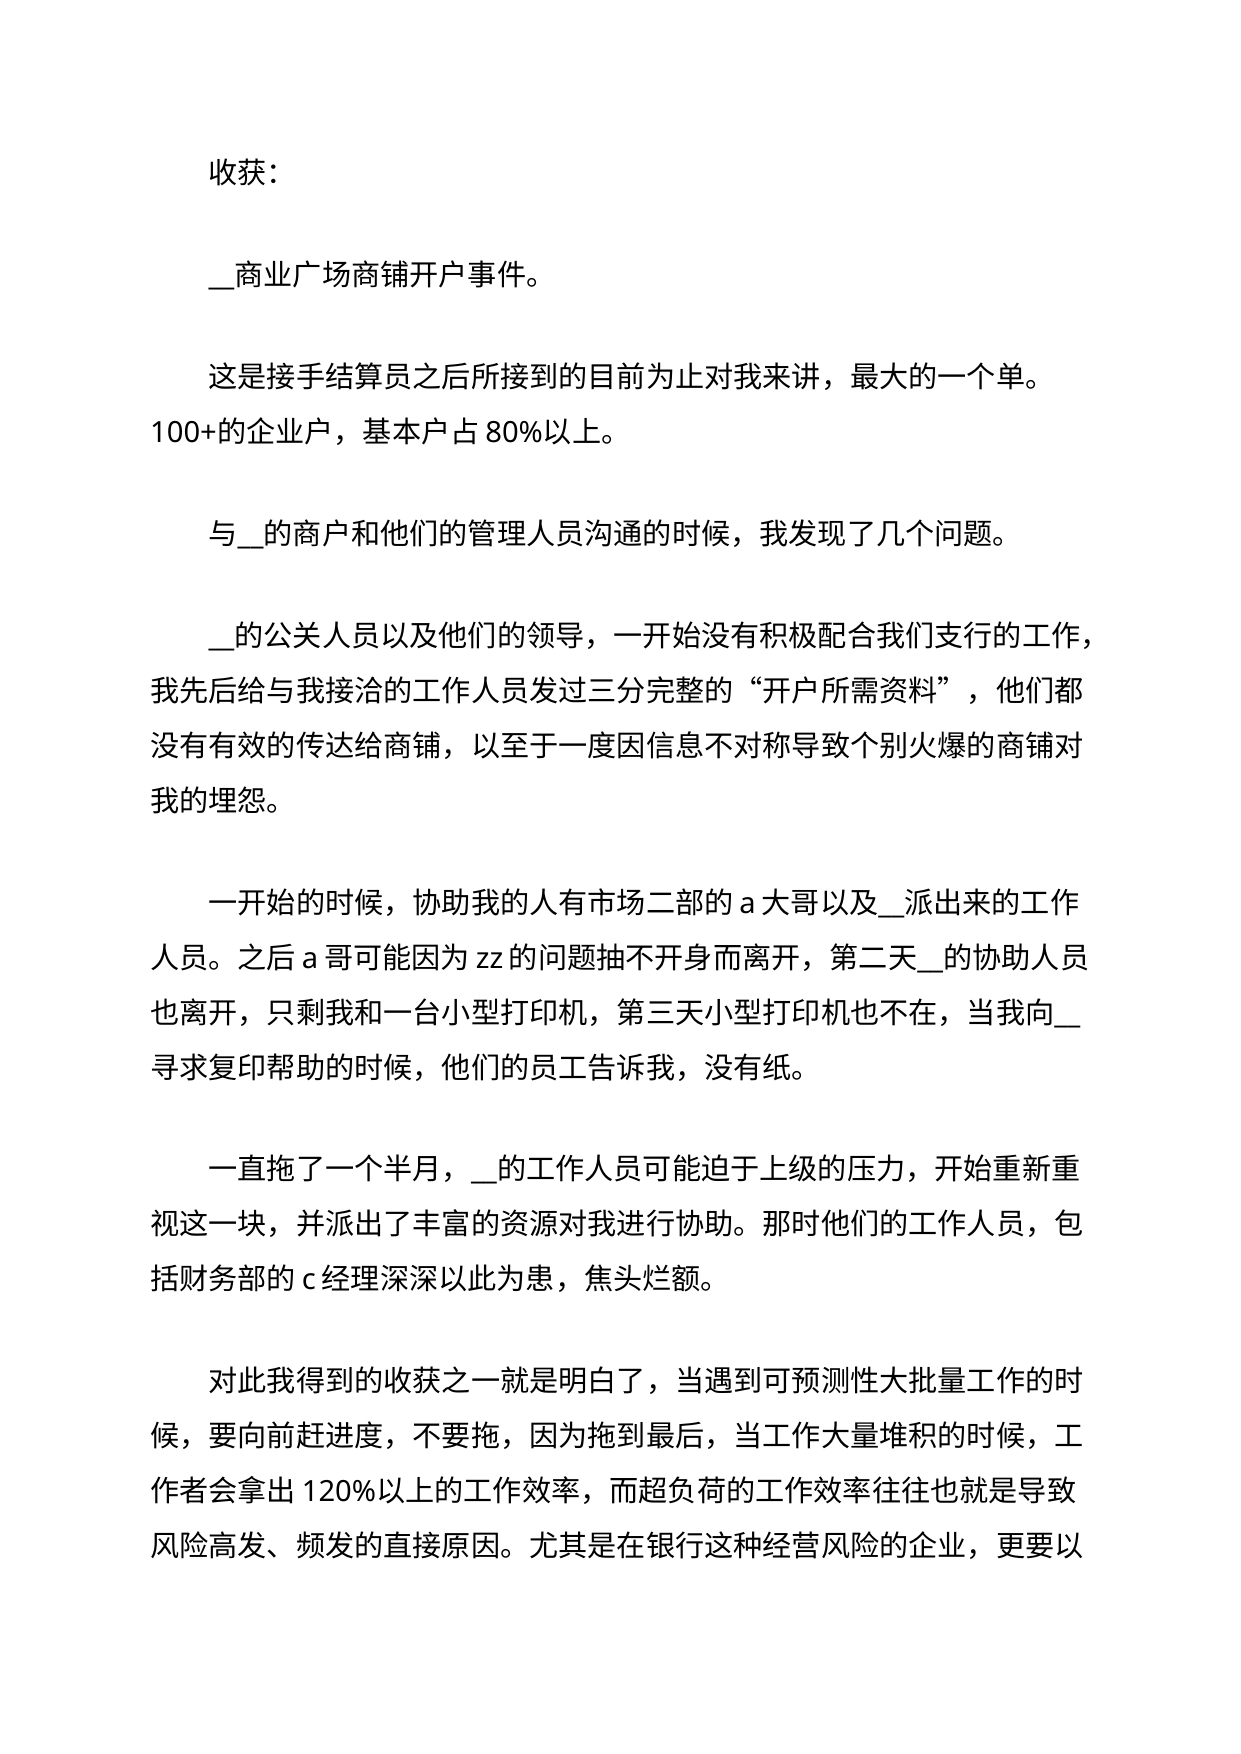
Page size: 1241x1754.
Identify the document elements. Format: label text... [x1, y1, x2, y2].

text 与__的商户和他们的管理人员沟通的时候，我发现了几个问题。 [150, 511, 1090, 553]
text __的公关人员以及他们的领导，一开始没有积极配合我们支行的工作，我先后给与我接洽的工作人员发过三分完整的“开户所需资料”，他们都没有有效的传达给商铺，以至于一度因信息不对称导致个别火爆的商铺对我的埋怨。 [150, 613, 1090, 820]
text __商业广场商铺开户事件。 [150, 252, 1090, 294]
text 这是接手结算员之后所接到的目前为止对我来讲，最大的一个单。100+的企业户，基本户占80%以上。 [150, 354, 1090, 451]
text 一直拖了一个半月，__的工作人员可能迫于上级的压力，开始重新重视这一块，并派出了丰富的资源对我进行协助。那时他们的工作人员，包括财务部的c经理深深以此为患，焦头烂额。 [150, 1146, 1090, 1298]
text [150, 1358, 1090, 1565]
text 收获： [150, 150, 1090, 192]
text 一开始的时候，协助我的人有市场二部的a大哥以及__派出来的工作人员。之后a哥可能因为zz的问题抽不开身而离开，第二天__的协助人员也离开，只剩我和一台小型打印机，第三天小型打印机也不在，当我向__寻求复印帮助的时候，他们的员工告诉我，没有纸。 [150, 879, 1090, 1086]
